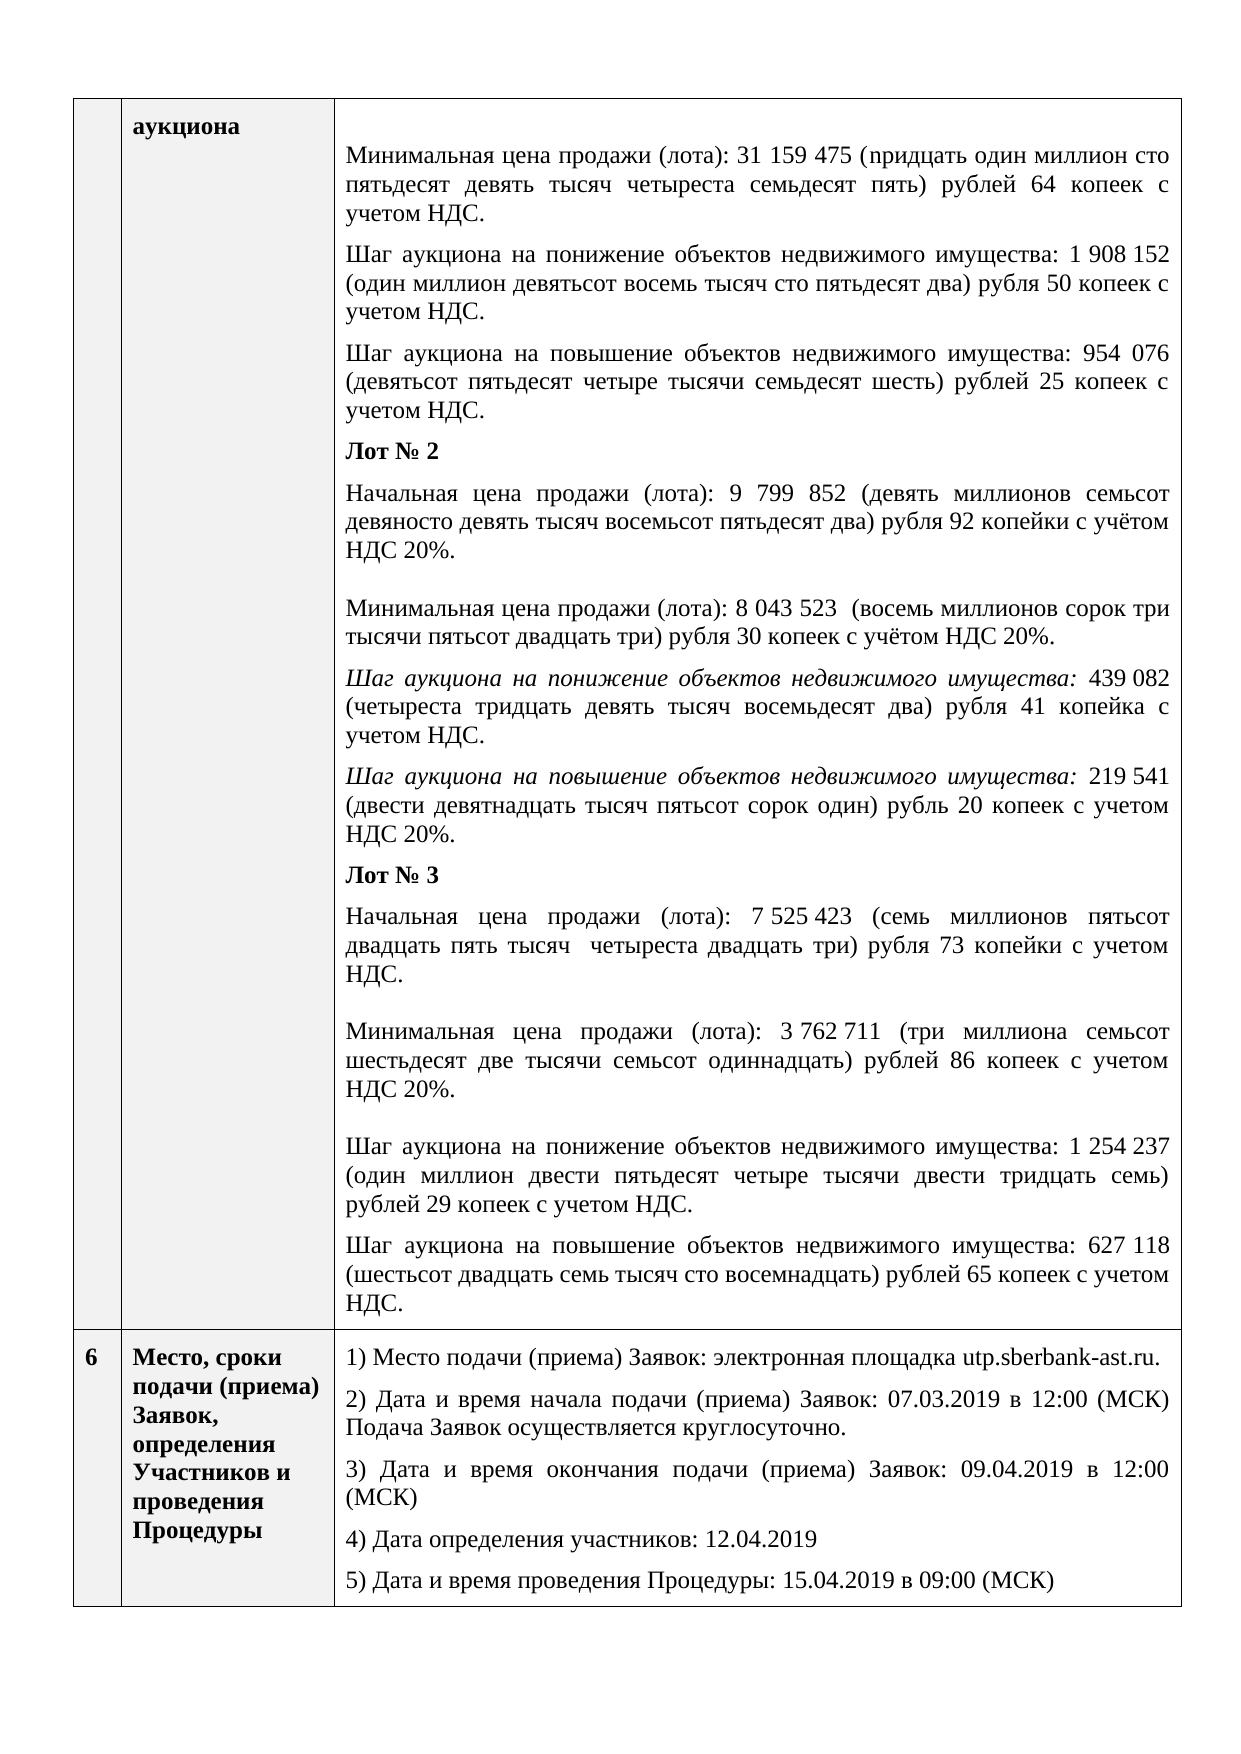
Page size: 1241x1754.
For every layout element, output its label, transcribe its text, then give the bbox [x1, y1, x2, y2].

table_cell 5 [74, 99, 121, 1329]
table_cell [122, 1330, 334, 1606]
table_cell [122, 99, 334, 1329]
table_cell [335, 1330, 1181, 1606]
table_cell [335, 99, 1181, 1329]
table_cell 6 [74, 1330, 121, 1606]
